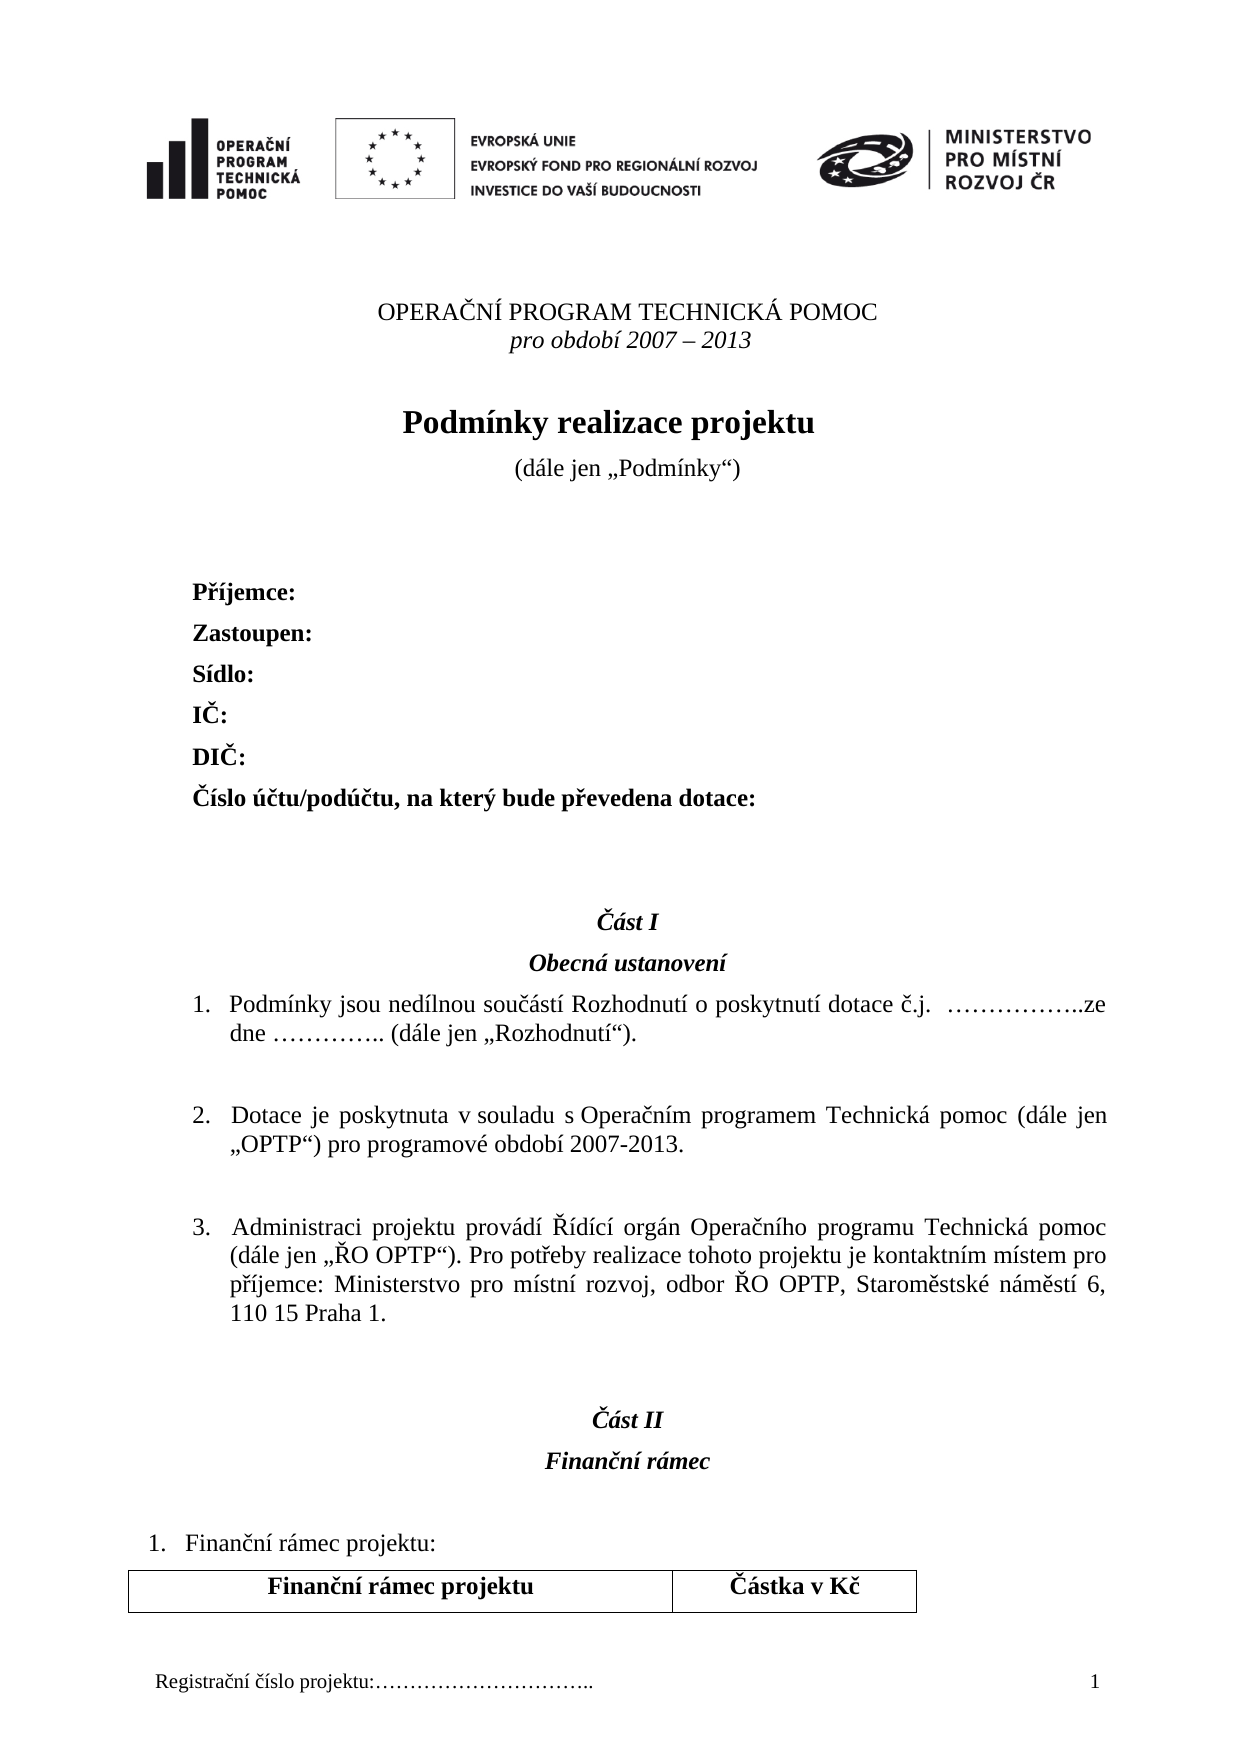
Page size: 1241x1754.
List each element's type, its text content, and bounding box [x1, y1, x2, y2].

subtitle Část II [148, 1405, 1107, 1433]
list Finanční rámec projektu: [148, 1528, 1088, 1557]
list Podmínky jsou nedílnou součástí Rozhodnutí o poskytnutí dotace č.j. ……………..ze dne ………….. (dále jen „Rozhodnutí“). [192, 989, 1107, 1047]
text pro období 2007 – 2013 [148, 326, 1107, 354]
text Zastoupen: [148, 618, 1107, 647]
subtitle Část I [148, 907, 1107, 936]
text Číslo účtu/podúčtu, na který bude převedena dotace: [148, 783, 1107, 812]
table_header Částka v Kč [673, 1571, 916, 1612]
text Příjemce: [148, 577, 1107, 606]
text IČ: [148, 701, 1107, 729]
text DIČ: [148, 742, 1107, 771]
list Dotace je poskytnuta v souladu s Operačním programem Technická pomoc (dále jen „OPTP“) pro programové období 2007-2013. [192, 1101, 1107, 1158]
text Sídlo: [148, 659, 1107, 688]
table_header Finanční rámec projektu [129, 1571, 672, 1612]
list Administraci projektu provádí Řídící orgán Operačního programu Technická pomoc (dále jen „ŘO OPTP“). Pro potřeby realizace tohoto projektu je kontaktním místem pro příjemce: Ministerstvo pro místní rozvoj, odbor ŘO OPTP, Staroměstské náměstí 6, 110 15 Praha 1. [192, 1212, 1107, 1327]
text Finanční rámec [148, 1446, 1107, 1475]
text Podmínky realizace projektu [110, 402, 1107, 441]
subtitle Obecná ustanovení [148, 948, 1107, 977]
text OPERAČNÍ PROGRAM TECHNICKÁ POMOC [148, 297, 1107, 326]
picture [146, 118, 1091, 199]
text (dále jen „Podmínky“) [148, 453, 1107, 482]
